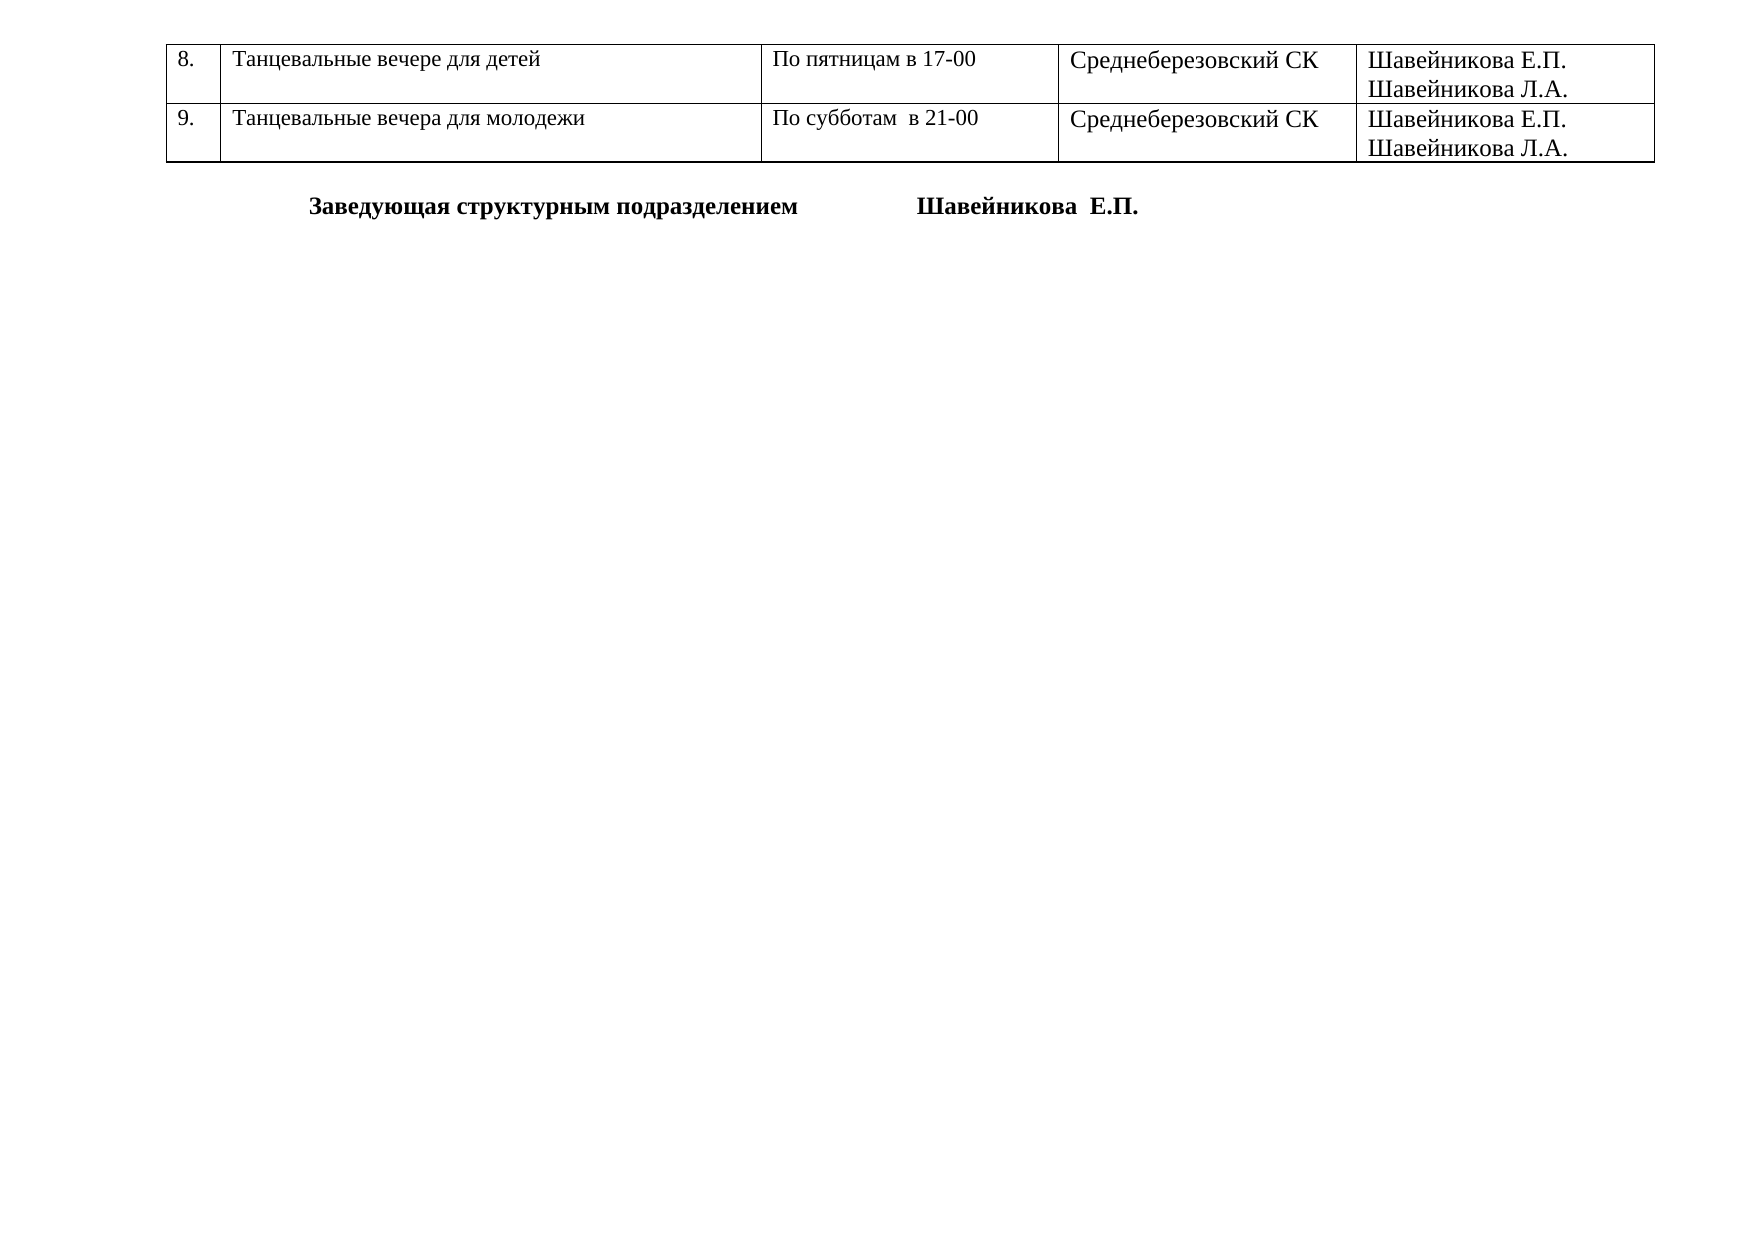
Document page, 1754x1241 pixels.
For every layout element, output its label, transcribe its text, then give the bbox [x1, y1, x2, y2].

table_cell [1059, 45, 1356, 103]
table_cell Среднеберезовский СК [1059, 104, 1356, 161]
table_cell 8. [167, 45, 220, 103]
text Заведующая структурным подразделением Шавейникова Е.П. [177, 191, 1665, 220]
table_cell Шавейникова Е.П. Шавейникова Л.А. [1357, 45, 1654, 103]
table_cell По пятницам в 17-00 [762, 45, 1058, 103]
table_cell Танцевальные вечере для детей [221, 45, 761, 103]
table_cell По субботам в 21-00 [762, 104, 1058, 161]
table_cell Шавейникова Е.П. Шавейникова Л.А. [1357, 104, 1654, 161]
table_cell Танцевальные вечера для молодежи [221, 104, 761, 161]
table_cell 9. [167, 104, 220, 161]
